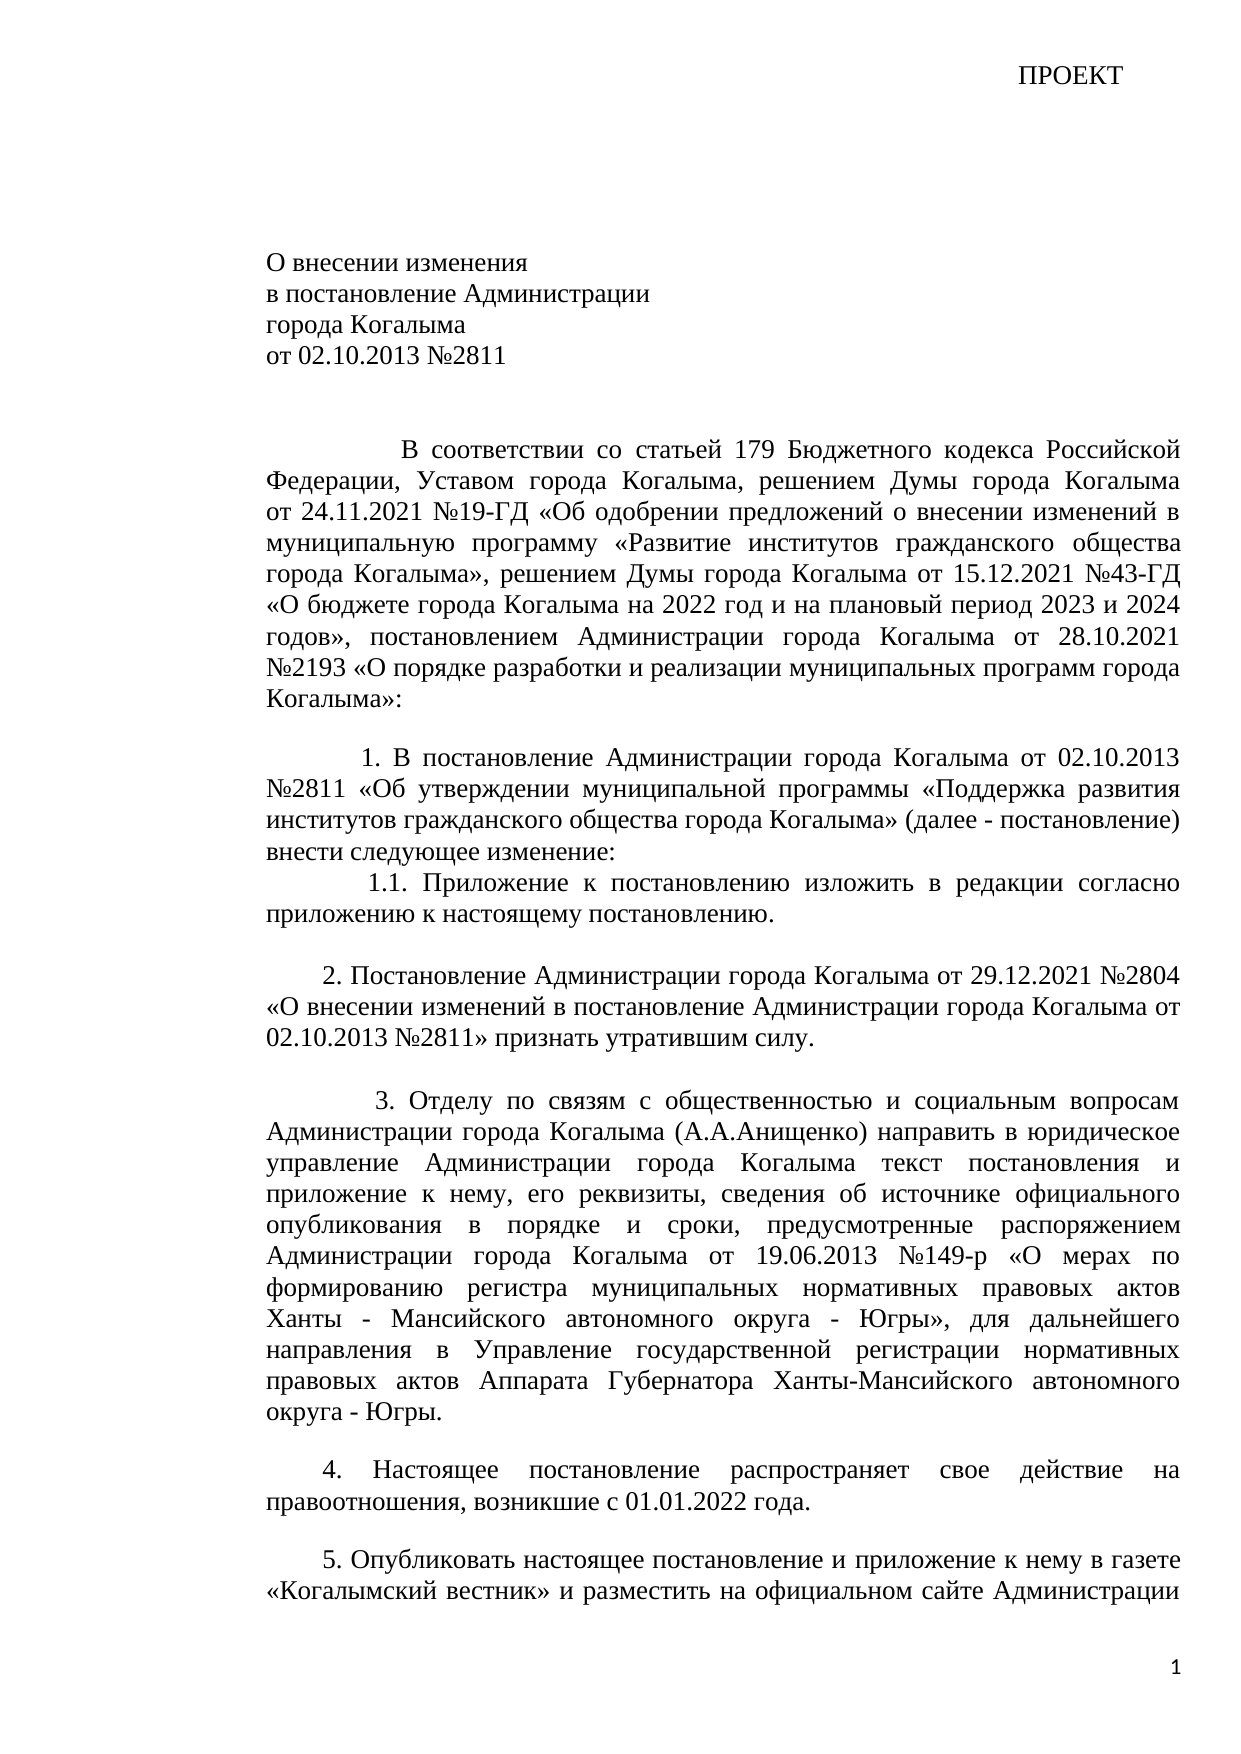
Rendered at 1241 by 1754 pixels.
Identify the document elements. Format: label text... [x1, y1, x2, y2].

text 3. Отделу по связям с общественностью и социальным вопросам Администрации города Когалыма (А.А.Анищенко) направить в юридическое управление Администрации города Когалыма текст постановления и приложение к нему, его реквизиты, сведения об источнике официального опубликования в порядке и сроки, предусмотренные распоряжением Администрации города Когалыма от 19.06.2013 №149-р «О мерах по формированию регистра муниципальных нормативных правовых актов Ханты - Мансийского автономного округа - Югры», для дальнейшего направления в Управление государственной регистрации нормативных правовых актов Аппарата Губернатора Ханты-Мансийского автономного округа - Югры. [266, 1084, 1181, 1426]
text города Когалыма [266, 308, 1181, 339]
text ПРОЕКТ [960, 59, 1181, 90]
text 4. Настоящее постановление распространяет свое действие на правоотношения, возникшие с 01.01.2022 года. [266, 1453, 1181, 1516]
text 1.1. Приложение к постановлению изложить в редакции согласно приложению к настоящему постановлению. [266, 866, 1181, 928]
text О внесении изменения [266, 246, 1181, 277]
text В соответствии со статьей 179 Бюджетного кодекса Российской Федерации, Уставом города Когалыма, решением Думы города Когалыма от 24.11.2021 №19-ГД «Об одобрении предложений о внесении изменений в муниципальную программу «Развитие институтов гражданского общества города Когалыма», решением Думы города Когалыма от 15.12.2021 №43-ГД «О бюджете города Когалыма на 2022 год и на плановый период 2023 и 2024 годов», постановлением Администрации города Когалыма от 28.10.2021 №2193 «О порядке разработки и реализации муниципальных программ города Когалыма»: [266, 433, 1181, 713]
text 1. В постановление Администрации города Когалыма от 02.10.2013 №2811 «Об утверждении муниципальной программы «Поддержка развития институтов гражданского общества города Когалыма» (далее - постановление) внести следующее изменение: [266, 741, 1181, 866]
text в постановление Администрации [266, 277, 1181, 308]
text 2. Постановление Администрации города Когалыма от 29.12.2021 №2804 «О внесении изменений в постановление Администрации города Когалыма от 02.10.2013 №2811» признать утратившим силу. [266, 959, 1181, 1053]
text от 02.10.2013 №2811 [266, 339, 1181, 371]
